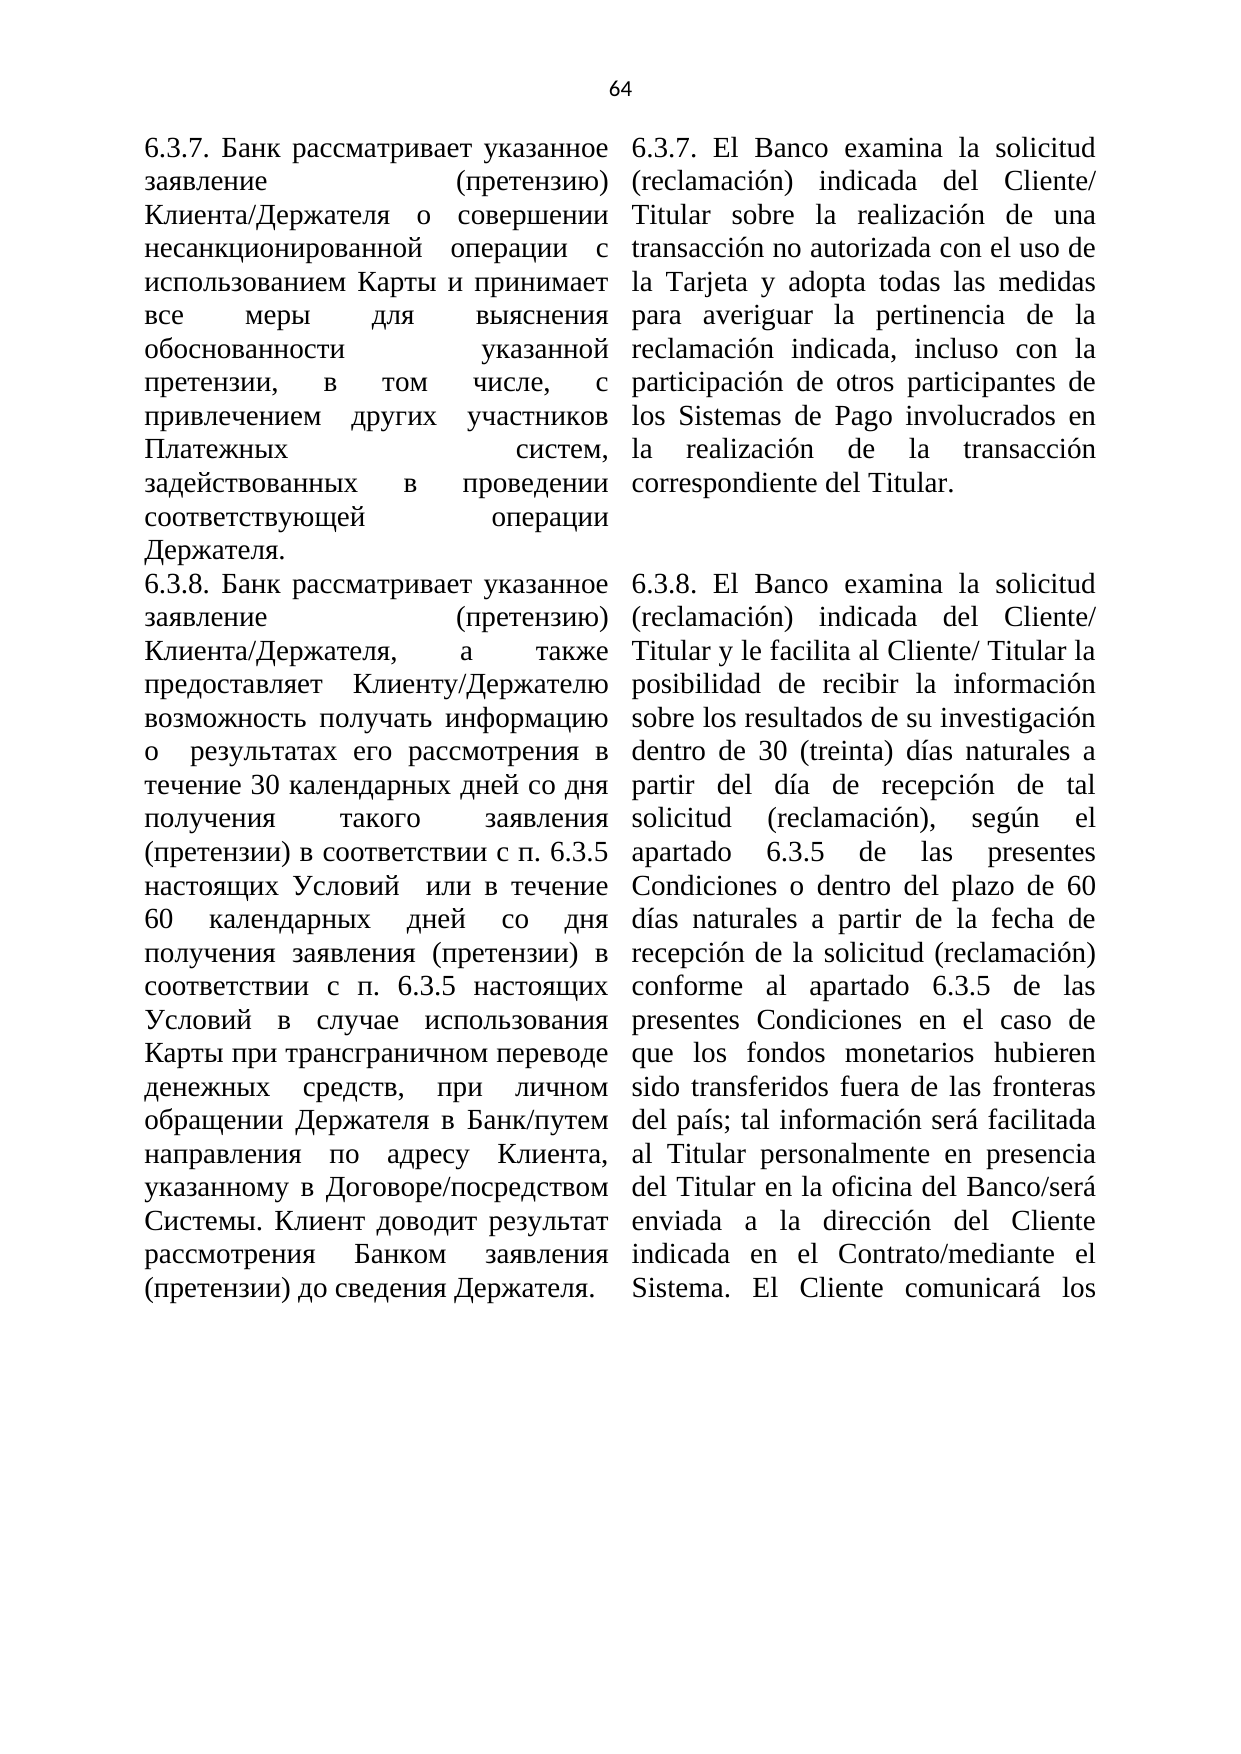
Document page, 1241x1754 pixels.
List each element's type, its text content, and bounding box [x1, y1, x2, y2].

table_cell 6.3.7. El Banco examina la solicitud (reclamación) indicada del Cliente/ Titular sobre la realización de una transacción no autorizada con el uso de la Tarjeta y adopta todas las medidas para averiguar la pertinencia de la reclamación indicada, incluso con la participación de otros participantes de los Sistemas de Pago involucrados en la realización de la transacción correspondiente del Titular. [620, 130, 1107, 566]
table_cell 6.3.7. Банк рассматривает указанное заявление (претензию) Клиента/Держателя о совершении несанкционированной операции с использованием Карты и принимает все меры для выяснения обоснованности указанной претензии, в том числе, с привлечением других участников Платежных систем, задействованных в проведении соответствующей операции Держателя. [133, 130, 620, 566]
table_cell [620, 566, 1107, 1304]
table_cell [133, 566, 620, 1304]
